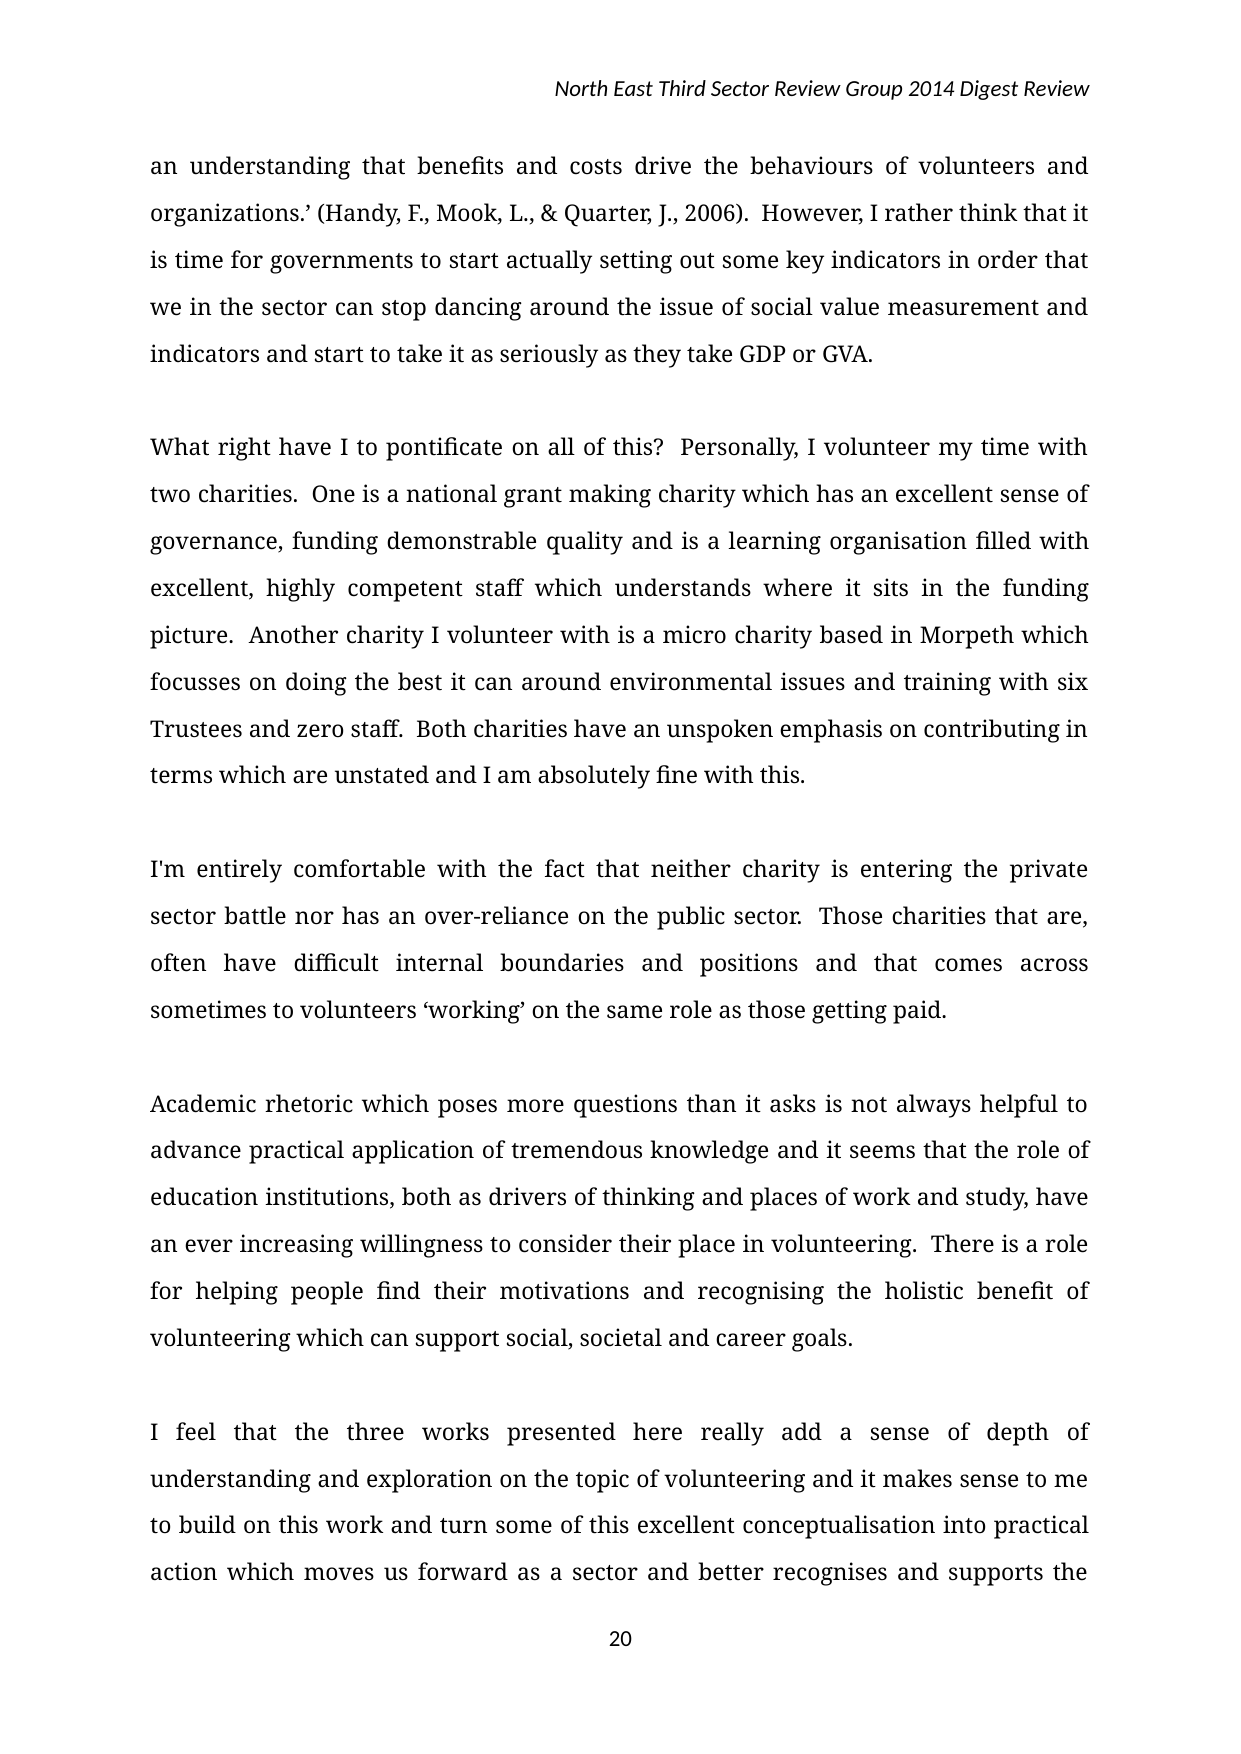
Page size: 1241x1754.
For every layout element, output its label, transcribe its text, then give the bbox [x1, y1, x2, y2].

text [150, 150, 1090, 369]
text Academic rhetoric which poses more questions than it asks is not always helpful to advance practical application of tremendous knowledge and it seems that the role of education institutions, both as drivers of thinking and places of work and study, have an ever increasing willingness to consider their place in volunteering. There is a role for helping people find their motivations and recognising the holistic benefit of volunteering which can support social, societal and career goals. [150, 1087, 1090, 1353]
text What right have I to pontificate on all of this? Personally, I volunteer my time with two charities. One is a national grant making charity which has an excellent sense of governance, funding demonstrable quality and is a learning organisation filled with excellent, highly competent staff which understands where it sits in the funding picture. Another charity I volunteer with is a micro charity based in Morpeth which focusses on doing the best it can around environmental issues and training with six Trustees and zero staff. Both charities have an unspoken emphasis on contributing in terms which are unstated and I am absolutely fine with this. [150, 431, 1090, 791]
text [150, 1416, 1090, 1587]
text I'm entirely comfortable with the fact that neither charity is entering the private sector battle nor has an over-reliance on the public sector. Those charities that are, often have difficult internal boundaries and positions and that comes across sometimes to volunteers ‘working’ on the same role as those getting paid. [150, 853, 1090, 1025]
